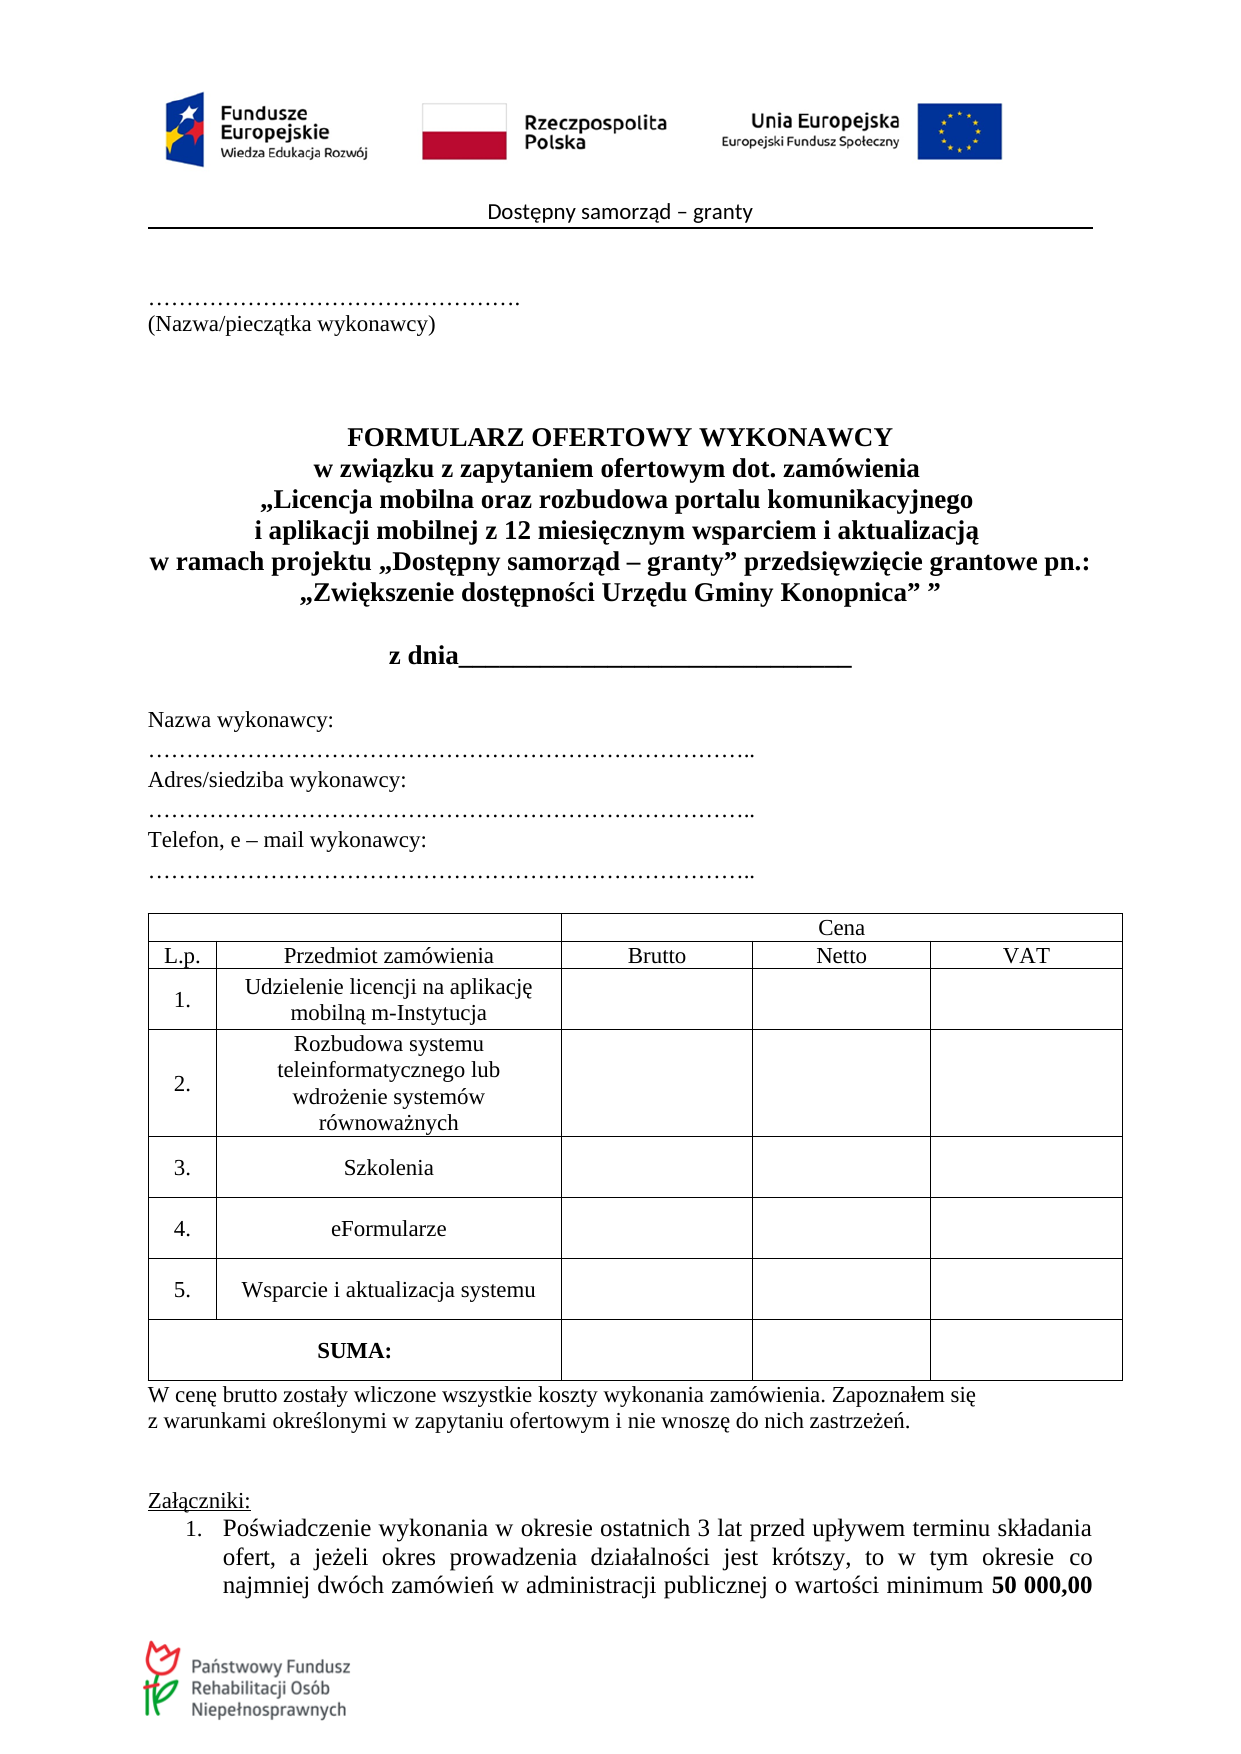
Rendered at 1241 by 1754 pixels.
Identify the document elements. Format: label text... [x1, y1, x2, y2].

table_cell [562, 1259, 752, 1319]
text …………………………………………………………………….. [148, 736, 1093, 762]
table_cell [931, 1320, 1122, 1380]
text …………………………………………………………………….. [148, 857, 1093, 883]
table_cell Udzielenie licencji na aplikację mobilną m-Instytucja [217, 969, 561, 1029]
table_cell [931, 1137, 1122, 1197]
table_cell Rozbudowa systemu teleinformatycznego lub wdrożenie systemów równoważnych [217, 1030, 561, 1136]
table_header Cena [562, 914, 1122, 941]
table_cell [753, 969, 930, 1029]
text z dnia_____________________________ [148, 639, 1093, 670]
text FORMULARZ OFERTOWY WYKONAWCY [148, 421, 1093, 452]
text …………………………………………………………………….. [148, 796, 1093, 823]
table_cell [562, 1030, 752, 1136]
picture [107, 1606, 387, 1754]
text (Nazwa/pieczątka wykonawcy) [148, 311, 1093, 337]
table_cell [562, 1137, 752, 1197]
table_cell Netto [753, 942, 930, 968]
table_cell [753, 1030, 930, 1136]
table_cell L.p. [149, 942, 216, 968]
table_cell 1. [149, 969, 216, 1029]
table_cell SUMA: [149, 1320, 561, 1380]
table_cell 3. [149, 1137, 216, 1197]
table_cell VAT [931, 942, 1122, 968]
table_cell Przedmiot zamówienia [217, 942, 561, 968]
text z warunkami określonymi w zapytaniu ofertowym i nie wnoszę do nich zastrzeżeń. [148, 1408, 1093, 1434]
table_cell eFormularze [217, 1198, 561, 1258]
table_header [149, 914, 561, 941]
table_cell Brutto [562, 942, 752, 968]
text Nazwa wykonawcy: [148, 706, 1093, 732]
table_cell Wsparcie i aktualizacja systemu [217, 1259, 561, 1319]
text Adres/siedziba wykonawcy: [148, 766, 1093, 792]
table_cell [753, 1320, 930, 1380]
text w związku z zapytaniem ofertowym dot. zamówienia „Licencja mobilna oraz rozbudowa portalu komunikacyjnego i aplikacji mobilnej z 12 miesięcznym wsparciem i aktualizacją w ramach projektu „Dostępny samorząd – granty” przedsięwzięcie grantowe pn.: „Zwiększenie dostępności Urzędu Gminy Konopnica” ” [148, 452, 1093, 608]
table_cell [931, 969, 1122, 1029]
table_cell [753, 1259, 930, 1319]
table_cell 4. [149, 1198, 216, 1258]
table_cell [931, 1259, 1122, 1319]
text W cenę brutto zostały wliczone wszystkie koszty wykonania zamówienia. Zapoznałem się [148, 1381, 1093, 1408]
table_cell [753, 1137, 930, 1197]
picture [147, 73, 1020, 185]
table_cell Szkolenia [217, 1137, 561, 1197]
table_cell [931, 1198, 1122, 1258]
text Załączniki: [148, 1487, 1093, 1513]
text …………………………………………. [148, 284, 1093, 311]
table_cell [562, 1320, 752, 1380]
table_cell [753, 1198, 930, 1258]
table_cell 5. [149, 1259, 216, 1319]
table_cell [931, 1030, 1122, 1136]
text Telefon, e – mail wykonawcy: [148, 826, 1093, 853]
table_cell 2. [149, 1030, 216, 1136]
table_cell [562, 969, 752, 1029]
table_cell [562, 1198, 752, 1258]
